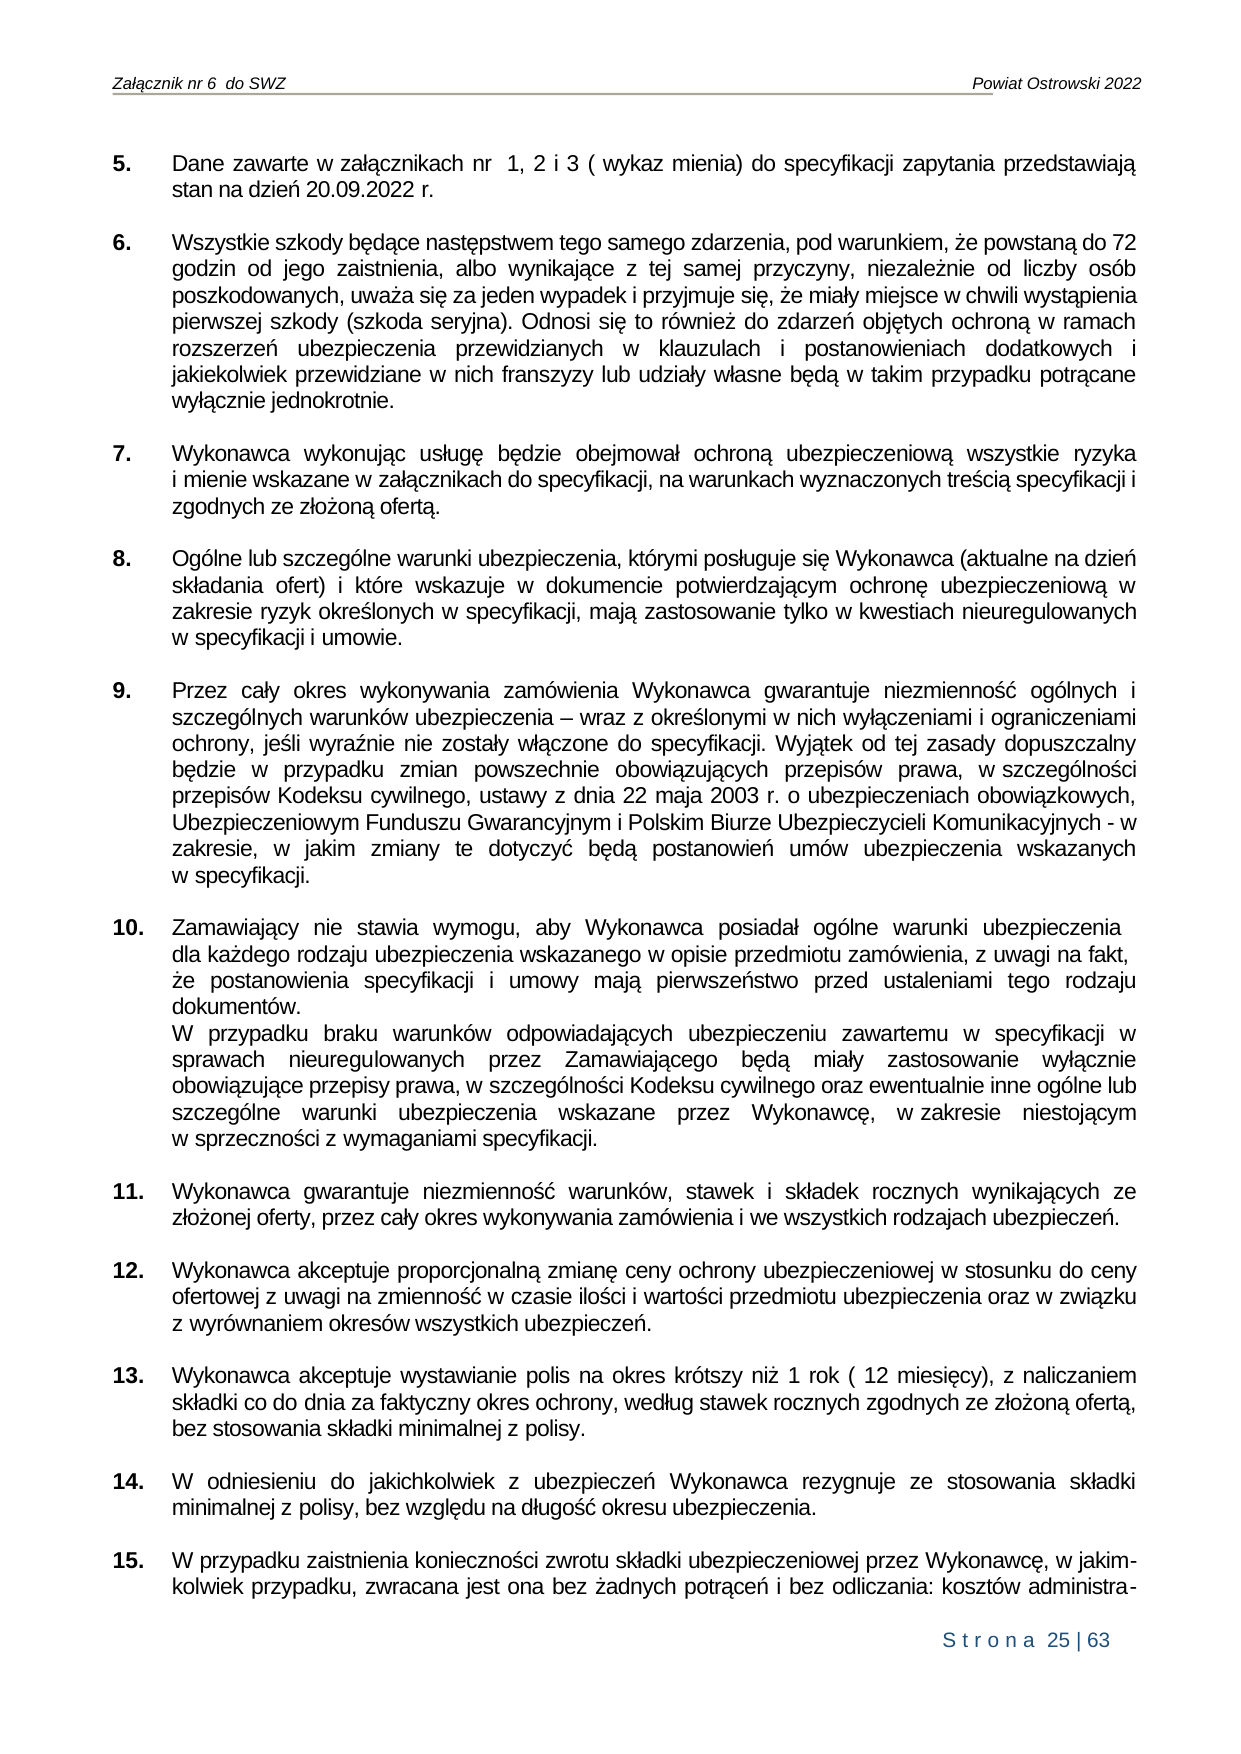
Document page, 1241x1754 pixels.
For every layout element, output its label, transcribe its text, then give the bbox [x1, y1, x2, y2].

list Wykonawca akceptuje wystawianie polis na okres krótszy niż 1 rok ( 12 miesięcy), z naliczaniem składki co do dnia za faktyczny okres ochrony, według stawek rocznych zgodnych ze złożoną ofertą, bez stosowania składki minimalnej z polisy. [112, 1362, 1137, 1441]
list Wykonawca akceptuje proporcjonalną zmianę ceny ochrony ubezpieczeniowej w stosunku do ceny ofertowej z uwagi na zmienność w czasie ilości i wartości przedmiotu ubezpieczenia oraz w związku z wyrównaniem okresów wszystkich ubezpieczeń. [112, 1257, 1137, 1336]
list Wykonawca gwarantuje niezmienność warunków, stawek i składek rocznych wynikających ze złożonej oferty, przez cały okres wykonywania zamówienia i we wszystkich rodzajach ubezpieczeń. [112, 1178, 1137, 1231]
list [112, 1547, 1137, 1599]
list W odniesieniu do jakichkolwiek z ubezpieczeń Wykonawca rezygnuje ze stosowania składki minimalnej z polisy, bez względu na długość okresu ubezpieczenia. [112, 1468, 1137, 1520]
list Przez cały okres wykonywania zamówienia Wykonawca gwarantuje niezmienność ogólnych i szczególnych warunków ubezpieczenia – wraz z określonymi w nich wyłączeniami i ograniczeniami ochrony, jeśli wyraźnie nie zostały włączone do specyfikacji. Wyjątek od tej zasady dopuszczalny będzie w przypadku zmian powszechnie obowiązujących przepisów prawa, w szczególności przepisów Kodeksu cywilnego, ustawy z dnia 22 maja 2003 r. o ubezpieczeniach obowiązkowych, Ubezpieczeniowym Funduszu Gwarancyjnym i Polskim Biurze Ubezpieczycieli Komunikacyjnych - w zakresie, w jakim zmiany te dotyczyć będą postanowień umów ubezpieczenia wskazanych w specyfikacji. [112, 677, 1137, 888]
list Wszystkie szkody będące następstwem tego samego zdarzenia, pod warunkiem, że powstaną do 72 godzin od jego zaistnienia, albo wynikające z tej samej przyczyny, niezależnie od liczby osób poszkodowanych, uważa się za jeden wypadek i przyjmuje się, że miały miejsce w chwili wystąpienia pierwszej szkody (szkoda seryjna). Odnosi się to również do zdarzeń objętych ochroną w ramach rozszerzeń ubezpieczenia przewidzianych w klauzulach i postanowieniach dodatkowych i jakiekolwiek przewidziane w nich franszyzy lub udziały własne będą w takim przypadku potrącane wyłącznie jednokrotnie. [112, 229, 1137, 413]
list Ogólne lub szczególne warunki ubezpieczenia, którymi posługuje się Wykonawca (aktualne na dzień składania ofert) i które wskazuje w dokumencie potwierdzającym ochronę ubezpieczeniową w zakresie ryzyk określonych w specyfikacji, mają zastosowanie tylko w kwestiach nieuregulowanych w specyfikacji i umowie. [112, 545, 1137, 651]
list Dane zawarte w załącznikach nr 1, 2 i 3 ( wykaz mienia) do specyfikacji zapytania przedstawiają stan na dzień 20.09.2022 r. [112, 150, 1137, 203]
list Zamawiający nie stawia wymogu, aby Wykonawca posiadał ogólne warunki ubezpieczenia dla każdego rodzaju ubezpieczenia wskazanego w opisie przedmiotu zamówienia, z uwagi na fakt, że postanowienia specyfikacji i umowy mają pierwszeństwo przed ustaleniami tego rodzaju dokumentów. W przypadku braku warunków odpowiadających ubezpieczeniu zawartemu w specyfikacji w sprawach nieuregulowanych przez Zamawiającego będą miały zastosowanie wyłącznie obowiązujące przepisy prawa, w szczególności Kodeksu cywilnego oraz ewentualnie inne ogólne lub szczególne warunki ubezpieczenia wskazane przez Wykonawcę, w zakresie niestojącym w sprzeczności z wymaganiami specyfikacji. [112, 914, 1137, 1151]
list Wykonawca wykonując usługę będzie obejmował ochroną ubezpieczeniową wszystkie ryzyka i mienie wskazane w załącznikach do specyfikacji, na warunkach wyznaczonych treścią specyfikacji i zgodnych ze złożoną ofertą. [112, 440, 1137, 519]
